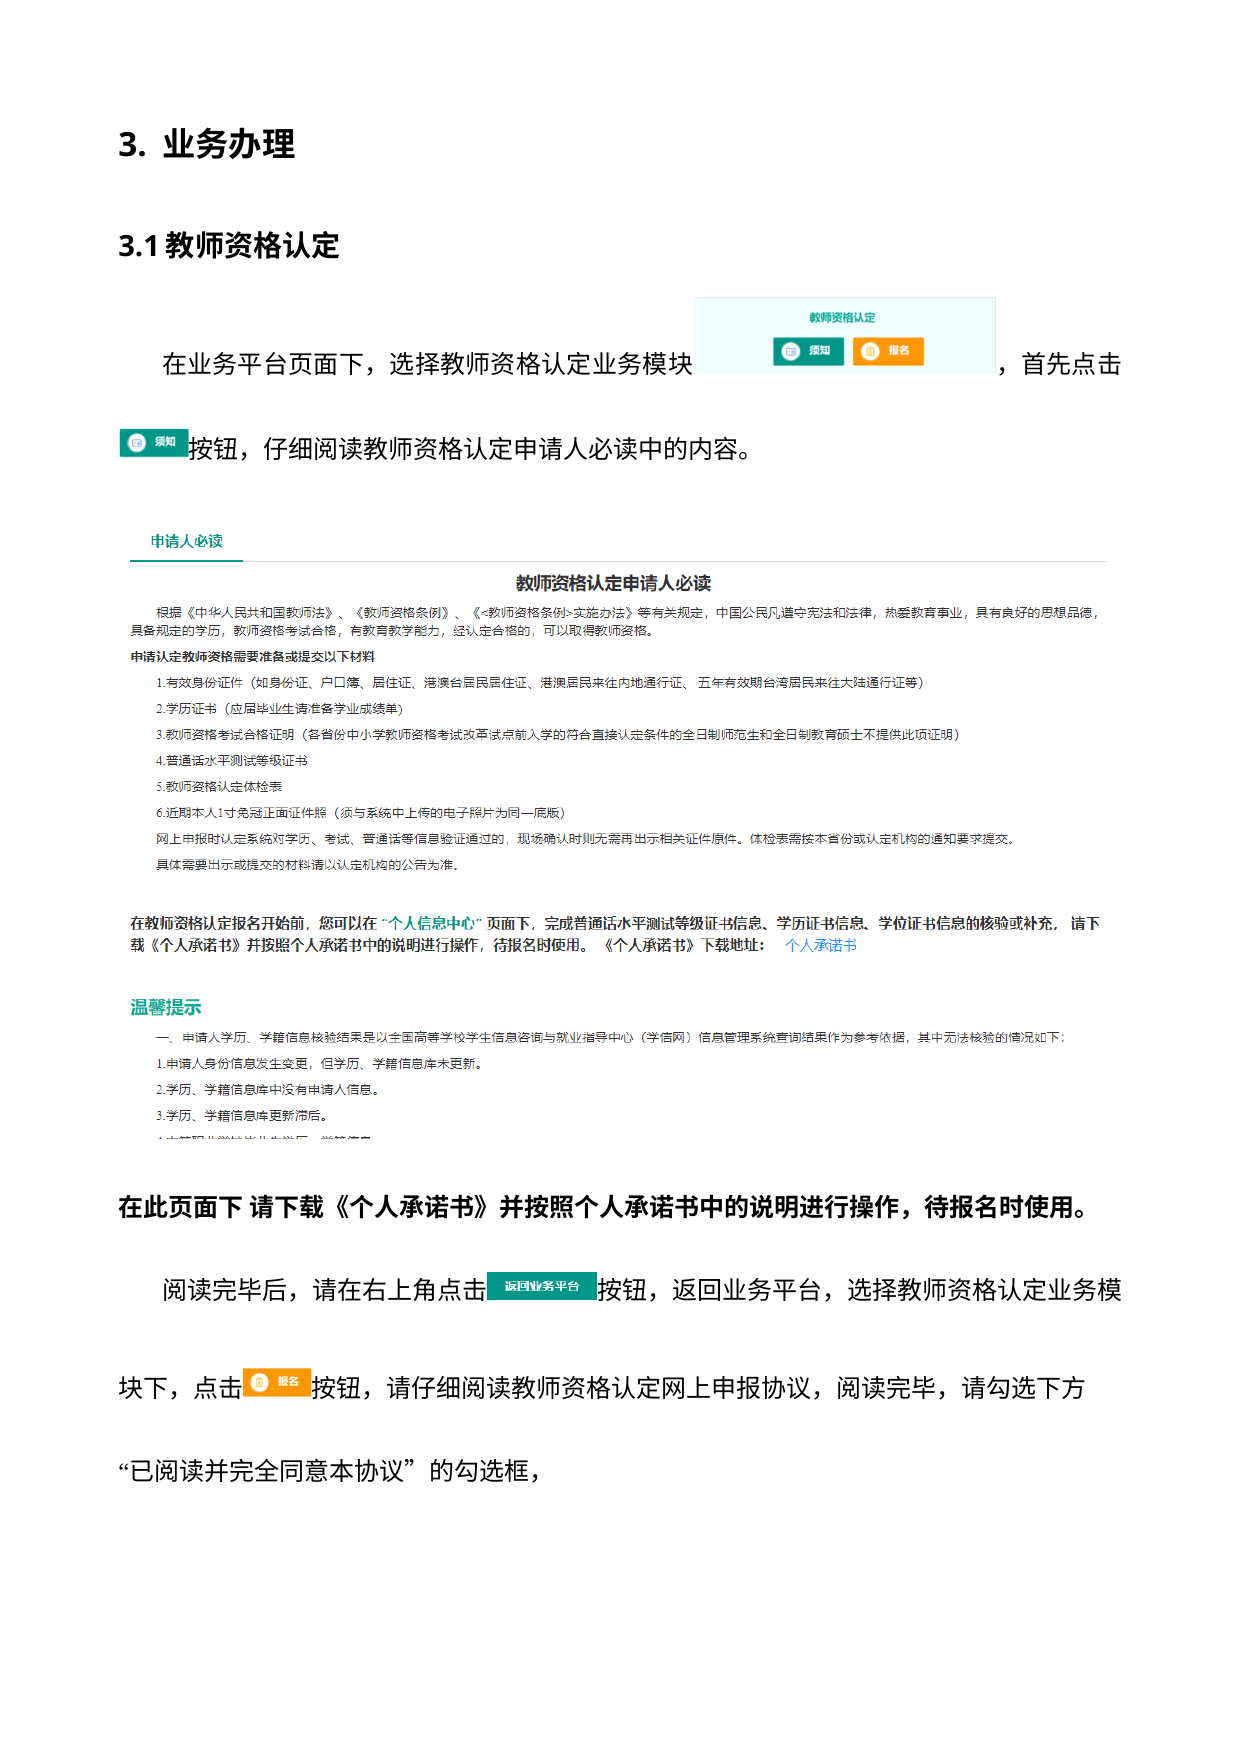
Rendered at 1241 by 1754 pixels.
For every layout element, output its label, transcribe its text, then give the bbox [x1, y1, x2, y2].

picture [118, 427, 189, 459]
text 在此页面下 请下载《个人承诺书》并按照个人承诺书中的说明进行操作，待报名时使用。 [118, 1173, 1122, 1238]
picture [243, 1368, 312, 1397]
picture [693, 297, 996, 374]
picture [486, 1272, 597, 1300]
text “已阅读并完全同意本协议”的勾选框， [118, 1437, 1122, 1502]
picture [118, 510, 1123, 1139]
subtitle 业务办理 [118, 109, 1122, 174]
text 阅读完毕后，请在右上角点击按钮，返回业务平台，选择教师资格认定业务模块下，点击按钮，请仔细阅读教师资格认定网上申报协议，阅读完毕，请勾选下方 [118, 1256, 1122, 1419]
subtitle 3.1教师资格认定 [118, 211, 1122, 276]
text 在业务平台页面下，选择教师资格认定业务模块，首先点击按钮，仔细阅读教师资格认定申请人必读中的内容。 [118, 297, 1122, 492]
